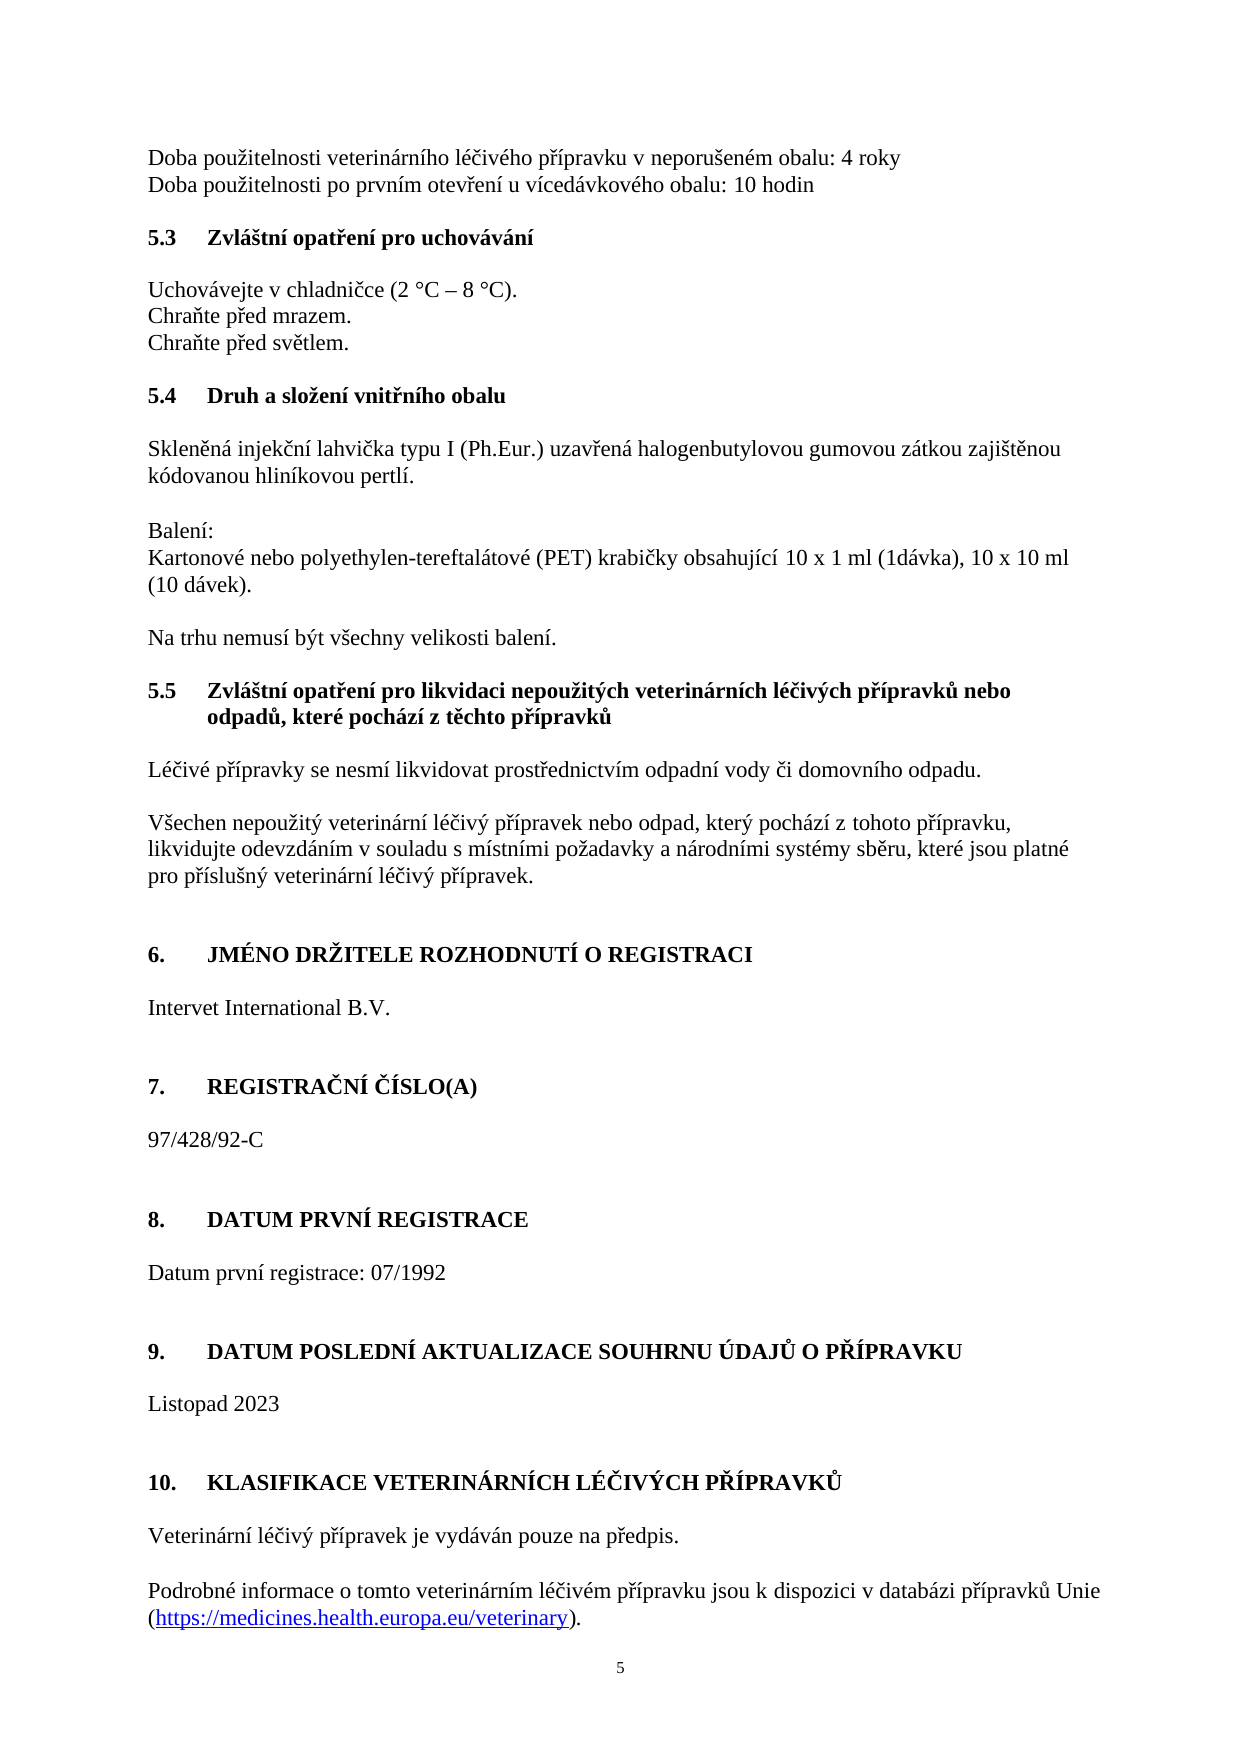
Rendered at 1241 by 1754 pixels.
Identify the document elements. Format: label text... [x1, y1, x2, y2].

text 5.4 Druh a složení vnitřního obalu [148, 382, 1092, 408]
text 6. JMÉNO DRŽITELE ROZHODNUTÍ O REGISTRACI [148, 941, 1092, 967]
text Léčivé přípravky se nesmí likvidovat prostřednictvím odpadní vody či domovního odpadu. [148, 756, 1092, 783]
text Datum první registrace: 07/1992 [148, 1259, 1092, 1285]
text 8. DATUM PRVNÍ REGISTRACE [148, 1206, 1092, 1232]
text Podrobné informace o tomto veterinárním léčivém přípravku jsou k dispozici v databázi přípravků Unie (https://medicines.health.europa.eu/veterinary). [148, 1576, 1126, 1631]
text 9. DATUM POSLEDNÍ AKTUALIZACE SOUHRNU ÚDAJŮ O PŘÍPRAVKU [148, 1338, 1092, 1364]
text Chraňte před mrazem. [148, 303, 1092, 329]
text Kartonové nebo polyethylen-tereftalátové (PET) krabičky obsahující 10 x 1 ml (1dávka), 10 x 10 ml (10 dávek). [148, 543, 1092, 598]
text Doba použitelnosti po prvním otevření u vícedávkového obalu: 10 hodin [148, 171, 1092, 197]
text Všechen nepoužitý veterinární léčivý přípravek nebo odpad, který pochází z tohoto přípravku, likvidujte odevzdáním v souladu s místními požadavky a národními systémy sběru, které jsou platné pro příslušný veterinární léčivý přípravek. [148, 809, 1092, 888]
text 10. KLASIFIKACE VETERINÁRNÍCH LÉČIVÝCH PŘÍPRAVKŮ [148, 1469, 1092, 1496]
text 97/428/92-C [148, 1126, 1092, 1153]
text 5.5 Zvláštní opatření pro likvidaci nepoužitých veterinárních léčivých přípravků nebo odpadů, které pochází z těchto přípravků [148, 677, 1092, 729]
text Intervet International B.V. [148, 994, 1092, 1021]
text 7. REGISTRAČNÍ ČÍSLO(A) [148, 1073, 1092, 1100]
text Na trhu nemusí být všechny velikosti balení. [148, 624, 1092, 650]
list Veterinární léčivý přípravek je vydáván pouze na předpis. [148, 1522, 1092, 1549]
text Chraňte před světlem. [148, 329, 1092, 355]
text Balení: [148, 516, 1092, 543]
text Uchovávejte v chladničce (2 °C – 8 °C). [148, 276, 1092, 303]
text 5.3 Zvláštní opatření pro uchovávání [148, 223, 1092, 250]
text Skleněná injekční lahvička typu I (Ph.Eur.) uzavřená halogenbutylovou gumovou zátkou zajištěnou kódovanou hliníkovou pertlí. [148, 435, 1092, 489]
text Doba použitelnosti veterinárního léčivého přípravku v neporušeném obalu: 4 roky [148, 144, 1092, 171]
text Listopad 2023 [148, 1390, 1092, 1417]
